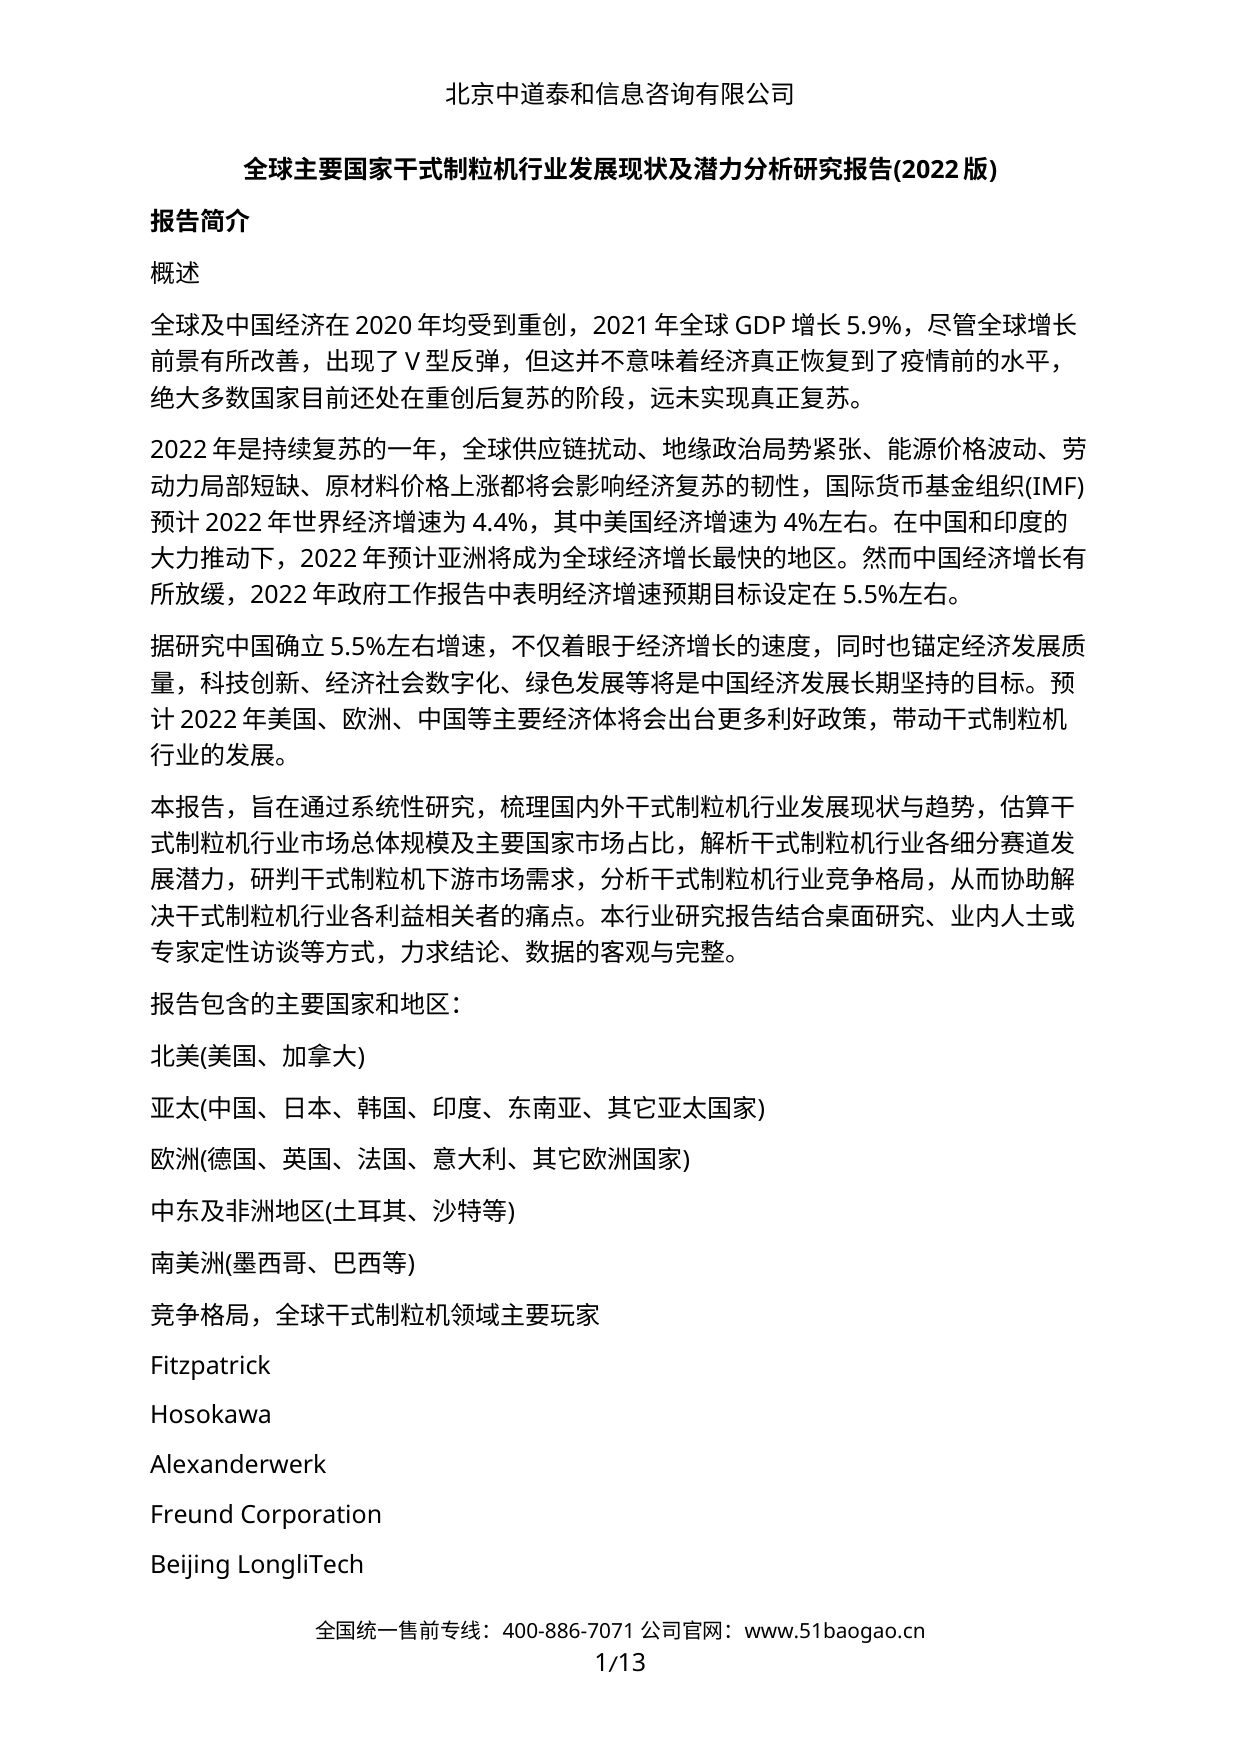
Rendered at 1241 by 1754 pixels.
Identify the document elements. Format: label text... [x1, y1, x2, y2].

text 概述 [150, 254, 1090, 290]
text 竞争格局，全球干式制粒机领域主要玩家 [150, 1296, 1090, 1332]
text 中东及非洲地区(土耳其、沙特等) [150, 1192, 1090, 1228]
text 2022年是持续复苏的一年，全球供应链扰动、地缘政治局势紧张、能源价格波动、劳动力局部短缺、原材料价格上涨都将会影响经济复苏的韧性，国际货币基金组织(IMF)预计2022年世界经济增速为4.4%，其中美国经济增速为4%左右。在中国和印度的大力推动下，2022年预计亚洲将成为全球经济增长最快的地区。然而中国经济增长有所放缓，2022年政府工作报告中表明经济增速预期目标设定在5.5%左右。 [150, 430, 1090, 611]
text 报告包含的主要国家和地区： [150, 984, 1090, 1021]
text 欧洲(德国、英国、法国、意大利、其它欧洲国家) [150, 1140, 1090, 1176]
text Fitzpatrick [150, 1347, 1090, 1382]
text Hosokawa [150, 1397, 1090, 1431]
text 亚太(中国、日本、韩国、印度、东南亚、其它亚太国家) [150, 1088, 1090, 1124]
text 全球及中国经济在2020年均受到重创，2021年全球GDP增长5.9%，尽管全球增长前景有所改善，出现了V型反弹，但这并不意味着经济真正恢复到了疫情前的水平，绝大多数国家目前还处在重创后复苏的阶段，远未实现真正复苏。 [150, 306, 1090, 414]
text 本报告，旨在通过系统性研究，梳理国内外干式制粒机行业发展现状与趋势，估算干式制粒机行业市场总体规模及主要国家市场占比，解析干式制粒机行业各细分赛道发展潜力，研判干式制粒机下游市场需求，分析干式制粒机行业竞争格局，从而协助解决干式制粒机行业各利益相关者的痛点。本行业研究报告结合桌面研究、业内人士或专家定性访谈等方式，力求结论、数据的客观与完整。 [150, 787, 1090, 969]
text Freund Corporation [150, 1497, 1090, 1531]
text 据研究中国确立5.5%左右增速，不仅着眼于经济增长的速度，同时也锚定经济发展质量，科技创新、经济社会数字化、绿色发展等将是中国经济发展长期坚持的目标。预计2022年美国、欧洲、中国等主要经济体将会出台更多利好政策，带动干式制粒机行业的发展。 [150, 627, 1090, 772]
text Beijing LongliTech [150, 1546, 1090, 1580]
text 南美洲(墨西哥、巴西等) [150, 1244, 1090, 1280]
text Alexanderwerk [150, 1447, 1090, 1481]
text 报告简介 [150, 202, 1090, 238]
text 北美(美国、加拿大) [150, 1036, 1090, 1072]
text 全球主要国家干式制粒机行业发展现状及潜力分析研究报告(2022版) [150, 150, 1090, 186]
